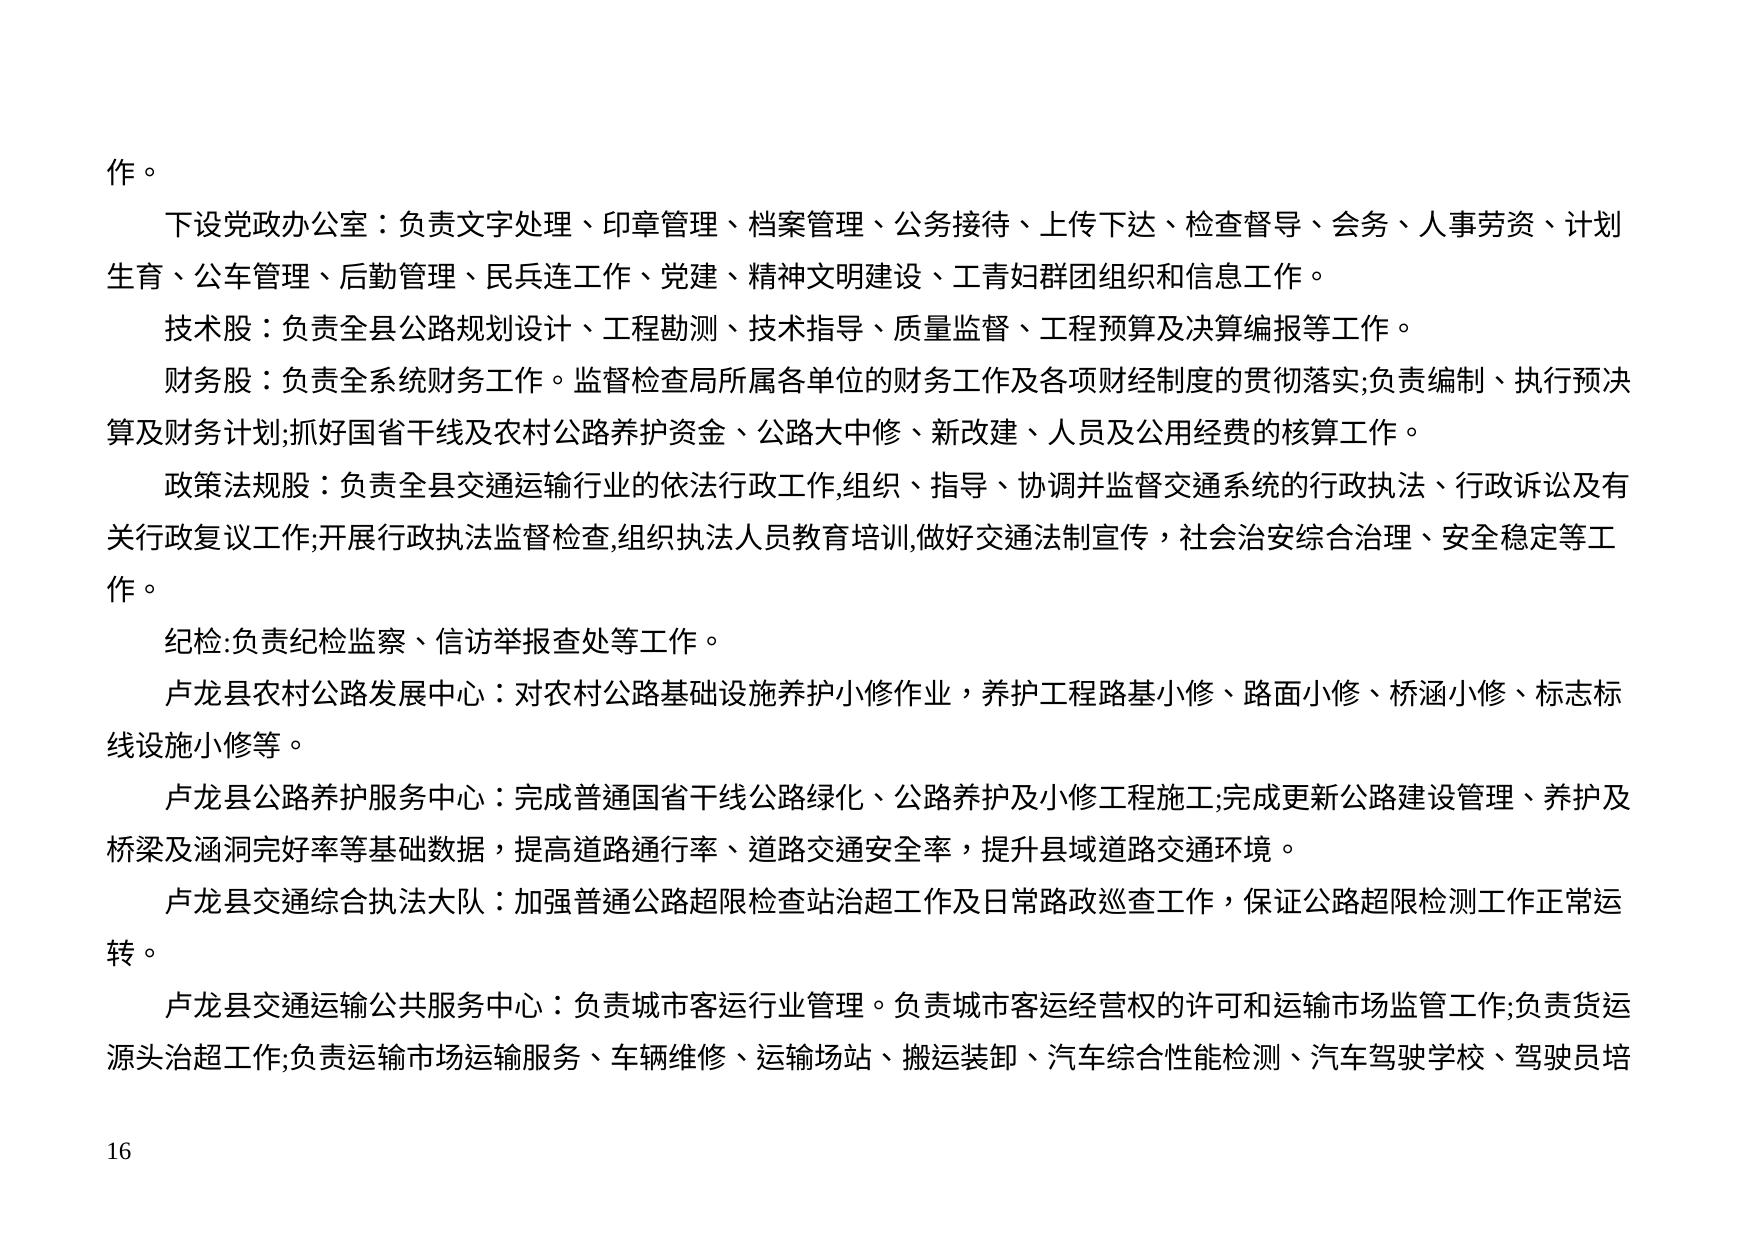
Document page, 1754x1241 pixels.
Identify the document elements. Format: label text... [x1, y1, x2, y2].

text 纪检:负责纪检监察、信访举报查处等工作。 [106, 611, 1648, 663]
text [106, 975, 1648, 1079]
text 卢龙县农村公路发展中心：对农村公路基础设施养护小修作业，养护工程路基小修、路面小修、桥涵小修、标志标线设施小修等。 [106, 663, 1648, 767]
text 技术股：负责全县公路规划设计、工程勘测、技术指导、质量监督、工程预算及决算编报等工作。 [106, 298, 1648, 350]
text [106, 142, 1648, 194]
text 政策法规股：负责全县交通运输行业的依法行政工作,组织、指导、协调并监督交通系统的行政执法、行政诉讼及有关行政复议工作;开展行政执法监督检查,组织执法人员教育培训,做好交通法制宣传，社会治安综合治理、安全稳定等工作。 [106, 454, 1648, 611]
text 财务股：负责全系统财务工作。监督检查局所属各单位的财务工作及各项财经制度的贯彻落实;负责编制、执行预决算及财务计划;抓好国省干线及农村公路养护资金、公路大中修、新改建、人员及公用经费的核算工作。 [106, 350, 1648, 454]
text 下设党政办公室：负责文字处理、印章管理、档案管理、公务接待、上传下达、检查督导、会务、人事劳资、计划生育、公车管理、后勤管理、民兵连工作、党建、精神文明建设、工青妇群团组织和信息工作。 [106, 194, 1648, 298]
text 卢龙县交通综合执法大队：加强普通公路超限检查站治超工作及日常路政巡查工作，保证公路超限检测工作正常运转。 [106, 871, 1648, 975]
text 卢龙县公路养护服务中心：完成普通国省干线公路绿化、公路养护及小修工程施工;完成更新公路建设管理、养护及桥梁及涵洞完好率等基础数据，提高道路通行率、道路交通安全率，提升县域道路交通环境。 [106, 767, 1648, 871]
